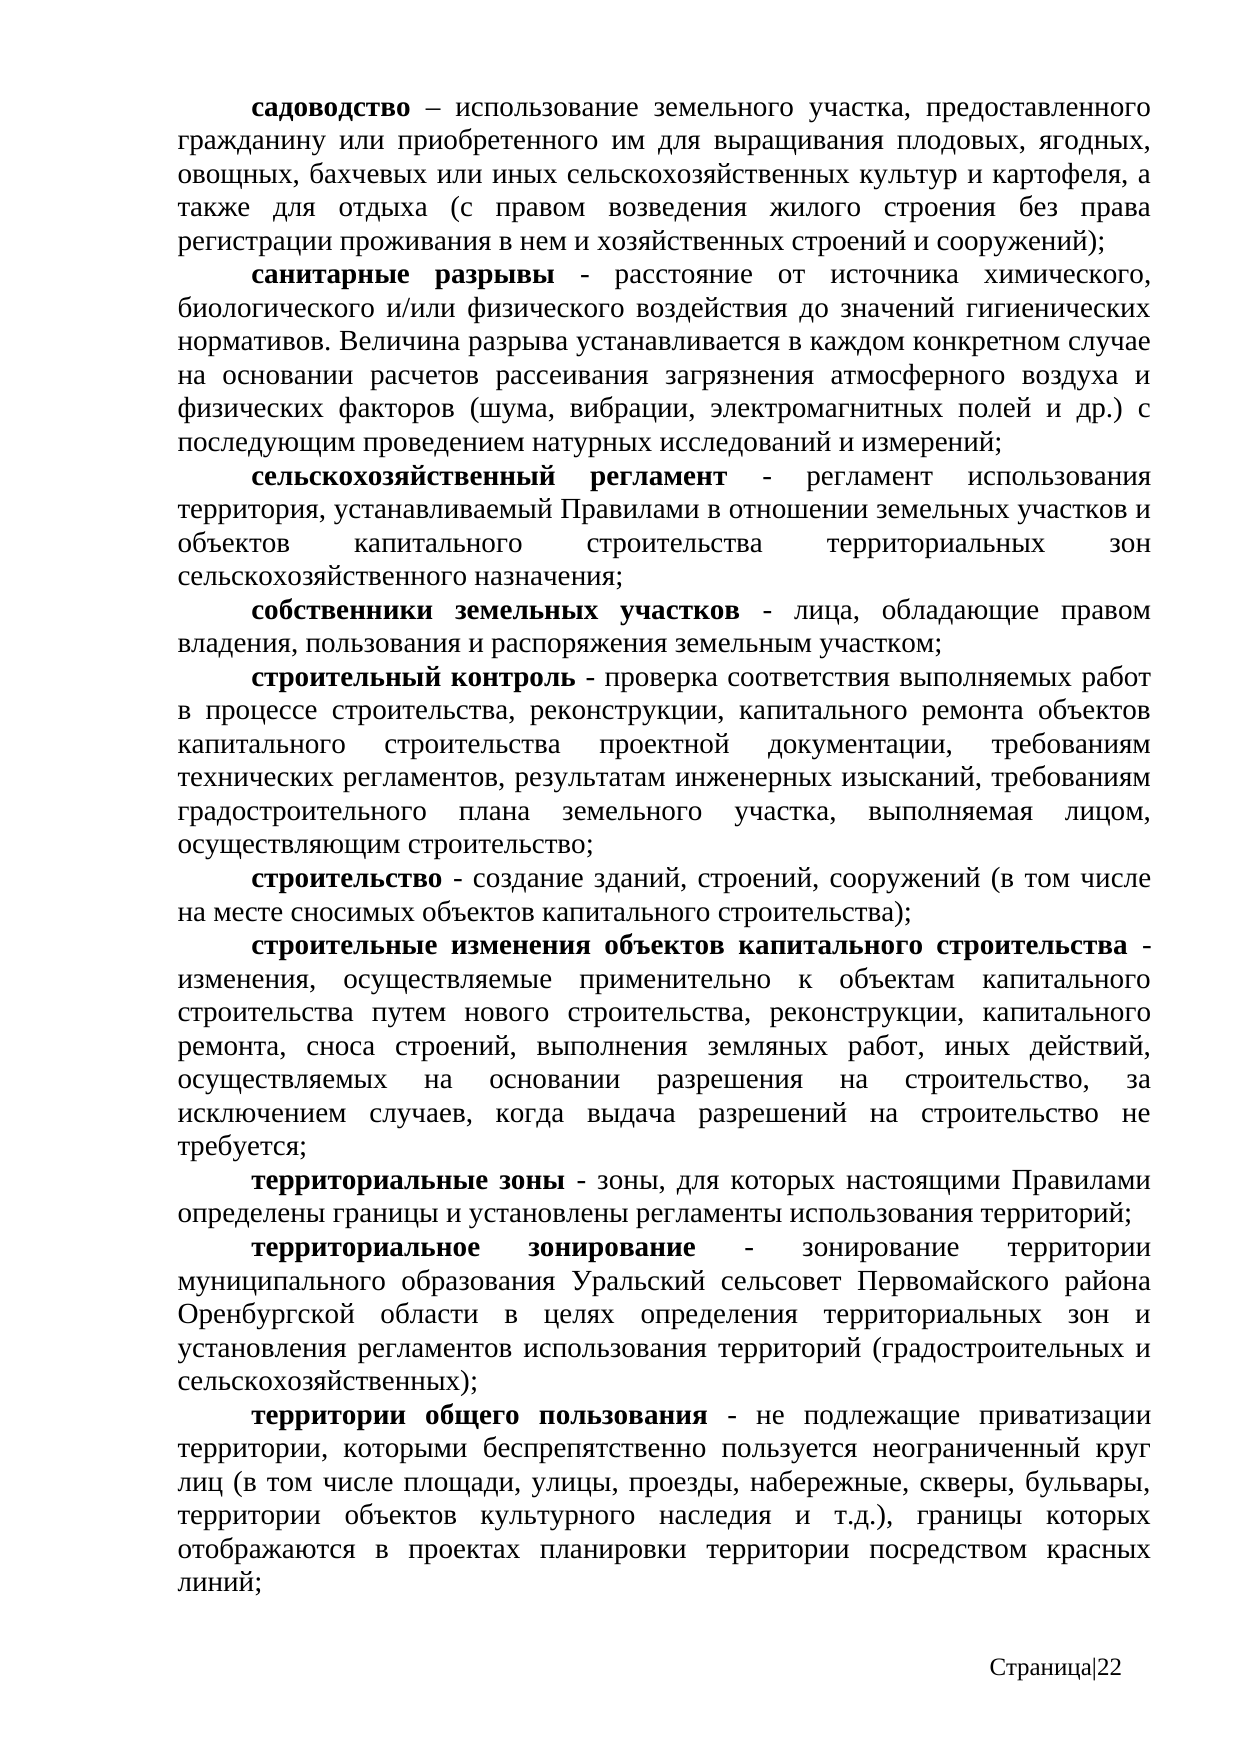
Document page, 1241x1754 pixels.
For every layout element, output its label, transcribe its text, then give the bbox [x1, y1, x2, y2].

text строительный контроль - проверка соответствия выполняемых работ в процессе строительства, реконструкции, капитального ремонта объектов капитального строительства проектной документации, требованиям технических регламентов, результатам инженерных изысканий, требованиям градостроительного плана земельного участка, выполняемая лицом, осуществляющим строительство; [177, 659, 1152, 860]
text территориальные зоны - зоны, для которых настоящими Правилами определены границы и установлены регламенты использования территорий; [177, 1162, 1152, 1229]
text строительство - создание зданий, строений, сооружений (в том числе на месте сносимых объектов капитального строительства); [177, 860, 1152, 927]
text территории общего пользования - не подлежащие приватизации территории, которыми беспрепятственно пользуется неограниченный круг лиц (в том числе площади, улицы, проезды, набережные, скверы, бульвары, территории объектов культурного наследия и т.д.), границы которых отображаются в проектах планировки территории посредством красных линий; [177, 1397, 1152, 1598]
text территориальное зонирование - зонирование территории муниципального образования Уральский сельсовет Первомайского района Оренбургской области в целях определения территориальных зон и установления регламентов использования территорий (градостроительных и сельскохозяйственных); [177, 1229, 1152, 1397]
text строительные изменения объектов капитального строительства - изменения, осуществляемые применительно к объектам капитального строительства путем нового строительства, реконструкции, капитального ремонта, сноса строений, выполнения земляных работ, иных действий, осуществляемых на основании разрешения на строительство, за исключением случаев, когда выдача разрешений на строительство не требуется; [177, 927, 1152, 1162]
text собственники земельных участков - лица, обладающие правом владения, пользования и распоряжения земельным участком; [177, 592, 1152, 659]
text санитарные разрывы - расстояние от источника химического, биологического и/или физического воздействия до значений гигиенических нормативов. Величина разрыва устанавливается в каждом конкретном случае на основании расчетов рассеивания загрязнения атмосферного воздуха и физических факторов (шума, вибрации, электромагнитных полей и др.) с последующим проведением натурных исследований и измерений; [177, 256, 1152, 458]
text сельскохозяйственный регламент - регламент использования территория, устанавливаемый Правилами в отношении земельных участков и объектов капитального строительства территориальных зон сельскохозяйственного назначения; [177, 458, 1152, 592]
text садоводство – использование земельного участка, предоставленного гражданину или приобретенного им для выращивания плодовых, ягодных, овощных, бахчевых или иных сельскохозяйственных культур и картофеля, а также для отдыха (с правом возведения жилого строения без права регистрации проживания в нем и хозяйственных строений и сооружений); [177, 89, 1152, 256]
